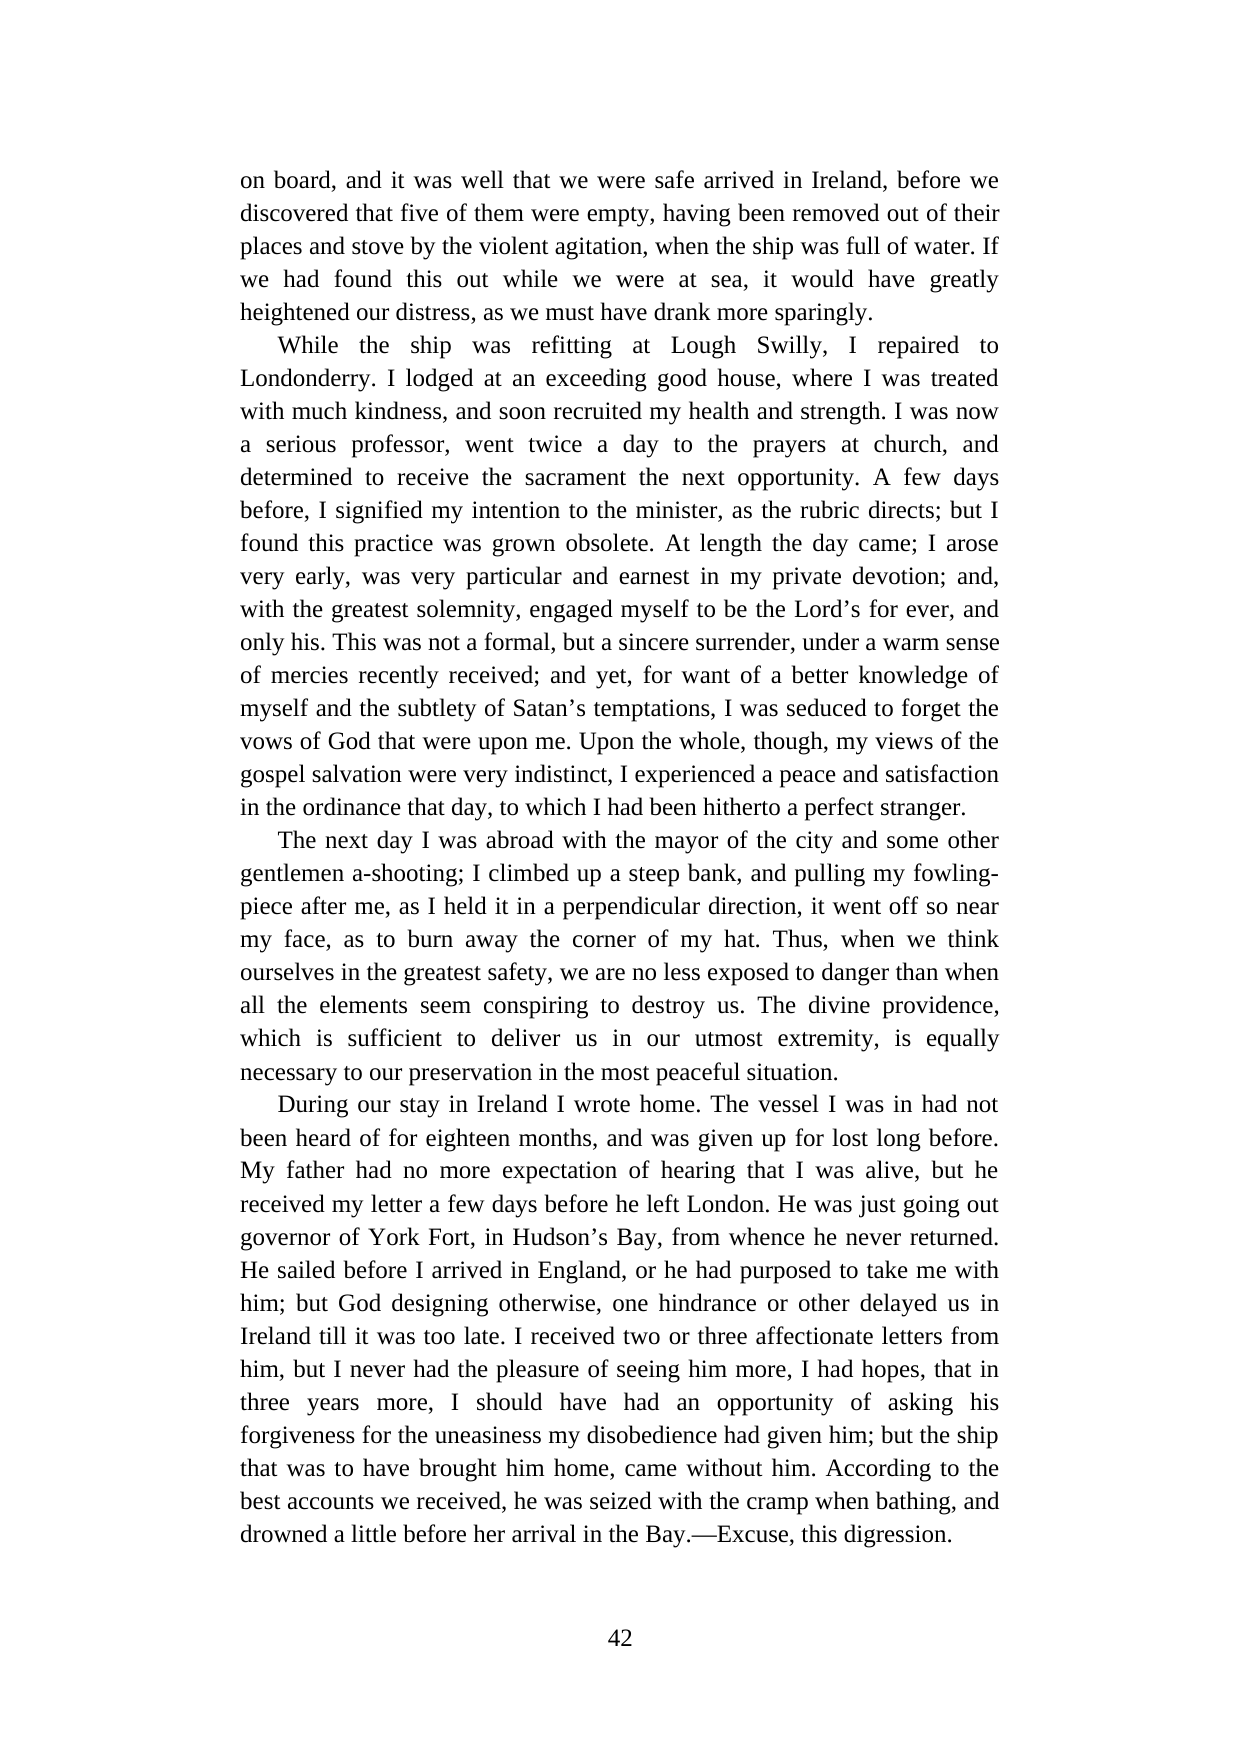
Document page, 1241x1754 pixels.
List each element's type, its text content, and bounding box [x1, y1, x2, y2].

text While the ship was refitting at Lough Swilly, I repaired to Londonderry. I lodged at an exceeding good house, where I was treated with much kindness, and soon recruited my health and strength. I was now a serious professor, went twice a day to the prayers at church, and determined to receive the sacrament the next opportunity. A few days before, I signified my intention to the minister, as the rubric directs; but I found this practice was grown obsolete. At length the day came; I arose very early, was very particular and earnest in my private devotion; and, with the greatest solemnity, engaged myself to be the Lord’s for ever, and only his. This was not a formal, but a sincere surrender, under a warm sense of mercies recently received; and yet, for want of a better knowledge of myself and the subtlety of Satan’s temptations, I was seduced to forget the vows of God that were upon me. Upon the whole, though, my views of the gospel salvation were very indistinct, I experienced a peace and satisfaction in the ordinance that day, to which I had been hitherto a perfect stranger. [240, 330, 1000, 821]
text During our stay in Ireland I wrote home. The vessel I was in had not been heard of for eighteen months, and was given up for lost long before. My father had no more expectation of hearing that I was alive, but he received my letter a few days before he left London. He was just going out governor of York Fort, in Hudson’s Bay, from whence he never returned. He sailed before I arrived in England, or he had purposed to take me with him; but God designing otherwise, one hindrance or other delayed us in Ireland till it was too late. I received two or three affectionate letters from him, but I never had the pleasure of seeing him more, I had hopes, that in three years more, I should have had an opportunity of asking his forgiveness for the uneasiness my disobedience had given him; but the ship that was to have brought him home, came without him. According to the best accounts we received, he was seized with the cramp when bathing, and drowned a little before her arrival in the Bay.—Excuse, this digression. [240, 1089, 1000, 1548]
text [240, 165, 1000, 326]
text The next day I was abroad with the mayor of the city and some other gentlemen a-shooting; I climbed up a steep bank, and pulling my fowling-piece after me, as I held it in a perpendicular direction, it went off so near my face, as to burn away the corner of my hat. Thus, when we think ourselves in the greatest safety, we are no less exposed to danger than when all the elements seem conspiring to destroy us. The divine providence, which is sufficient to deliver us in our utmost extremity, is equally necessary to our preservation in the most peaceful situation. [240, 825, 1000, 1085]
